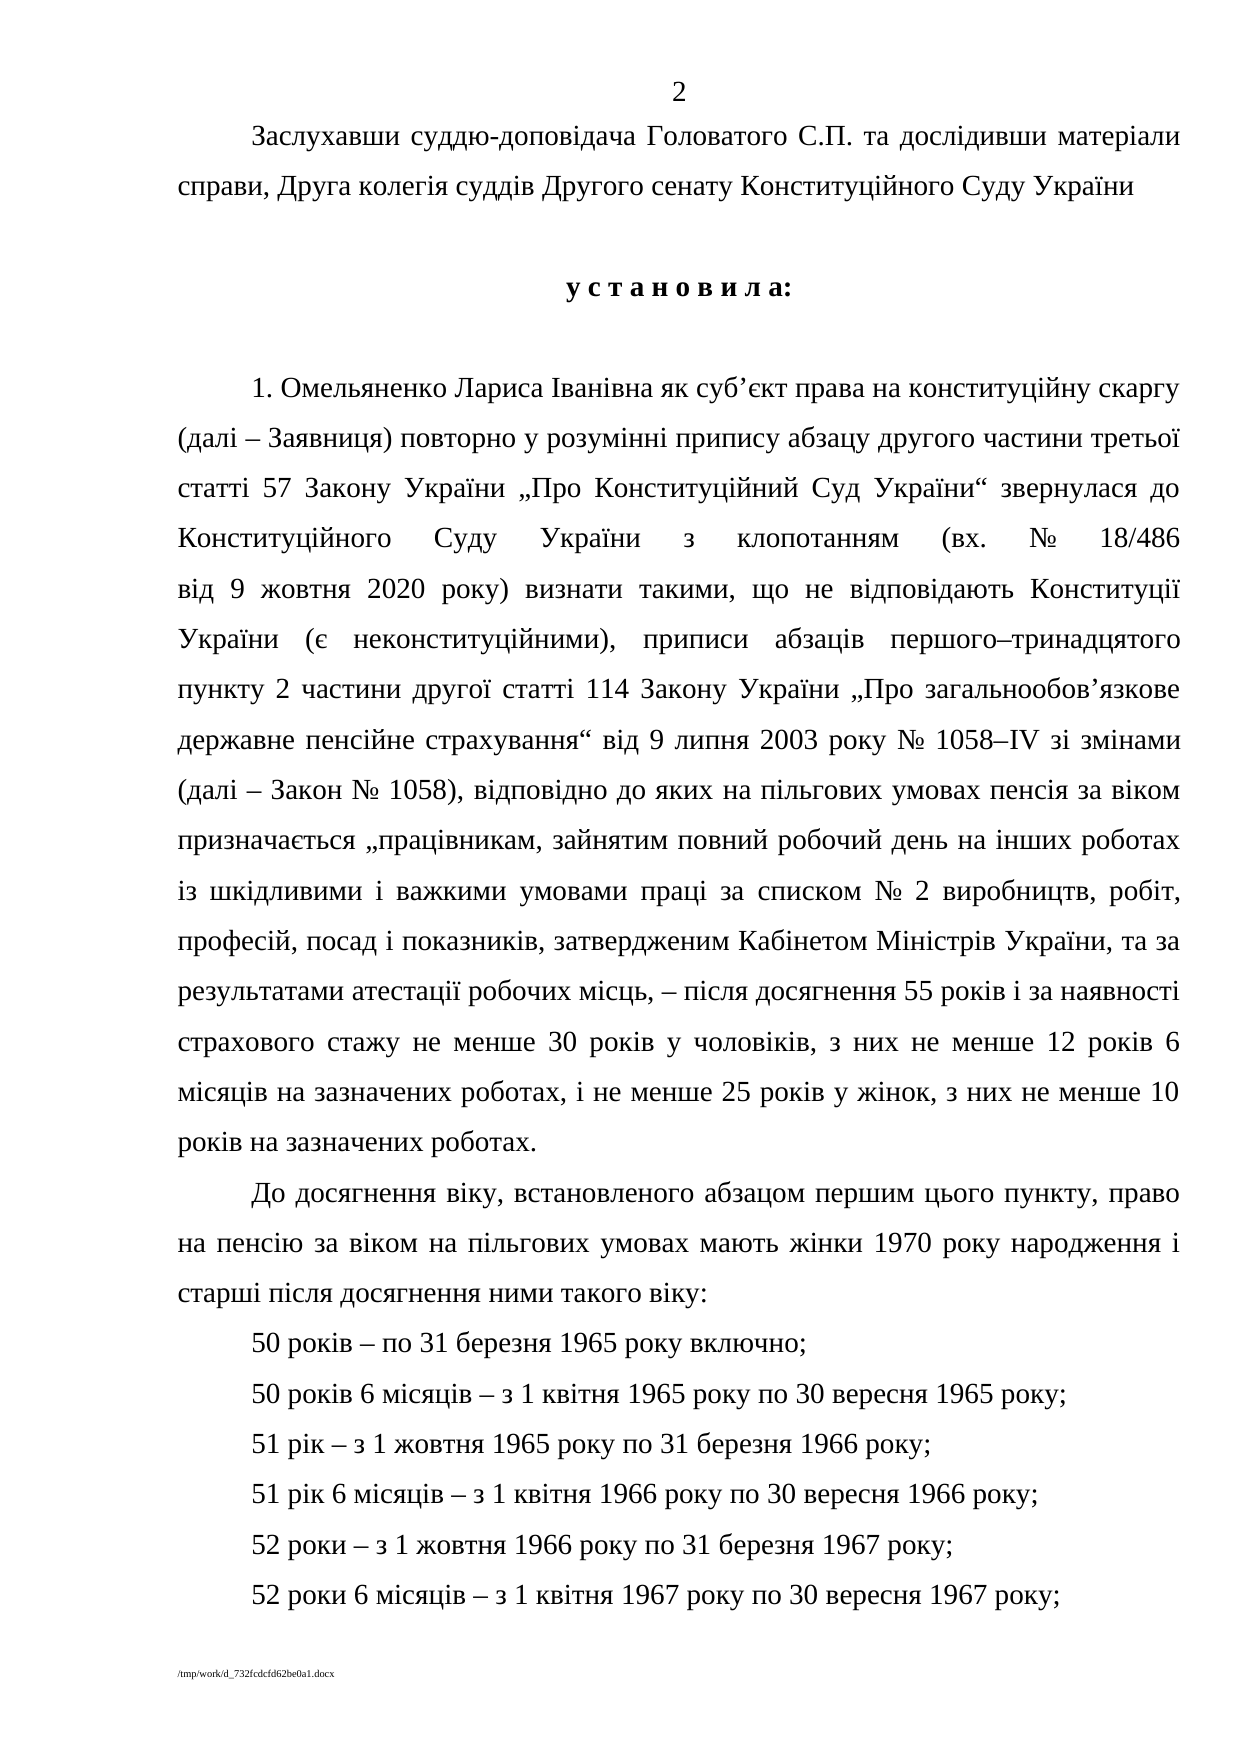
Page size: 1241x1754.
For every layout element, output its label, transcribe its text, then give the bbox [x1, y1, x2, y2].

text у с т а н о в и л а: [177, 269, 1181, 303]
text 51 рік 6 місяців – з 1 квітня 1966 року по 30 вересня 1966 року; [177, 1477, 1181, 1510]
text 51 рік – з 1 жовтня 1965 року по 31 березня 1966 року; [177, 1426, 1181, 1460]
text 50 років 6 місяців – з 1 квітня 1965 року по 30 вересня 1965 року; [177, 1376, 1181, 1409]
text 1. Омельяненко Лариса Іванівна як суб’єкт права на конституційну скаргу (далі – Заявниця) повторно у розумінні припису абзацу другого частини третьої статті 57 Закону України „Про Конституційний Суд України“ звернулася до Конституційного Суду України з клопотанням (вх. № 18/486 від 9 жовтня 2020 року) визнати такими, що не відповідають Конституції України (є неконституційними), приписи абзаців першого–тринадцятого пункту 2 частини другої статті 114 Закону України „Про загальнообов’язкове державне пенсійне страхування“ від 9 липня 2003 року № 1058–IV зі змінами (далі – Закон № 1058), відповідно до яких на пільгових умовах пенсія за віком призначається „працівникам, зайнятим повний робочий день на інших роботах із шкідливими і важкими умовами праці за списком № 2 виробництв, робіт, професій, посад і показників, затвердженим Кабінетом Міністрів України, та за результатами атестації робочих місць, – після досягнення 55 років і за наявності страхового стажу не менше 30 років у чоловіків, з них не менше 12 років 6 місяців на зазначених роботах, і не менше 25 років у жінок, з них не менше 10 років на зазначених роботах. [177, 370, 1181, 1158]
text 50 років – по 31 березня 1965 року включно; [177, 1326, 1181, 1359]
text До досягнення віку, встановленого абзацом першим цього пункту, право на пенсію за віком на пільгових умовах мають жінки 1970 року народження і старші після досягнення ними такого віку: [177, 1175, 1181, 1309]
text 52 роки – з 1 жовтня 1966 року по 31 березня 1967 року; [177, 1527, 1181, 1560]
text Заслухавши суддю-доповідача Головатого С.П. та дослідивши матеріали справи, Друга колегія суддів Другого сенату Конституційного Суду України [177, 118, 1181, 202]
text 52 роки 6 місяців – з 1 квітня 1967 року по 30 вересня 1967 року; [177, 1577, 1181, 1611]
